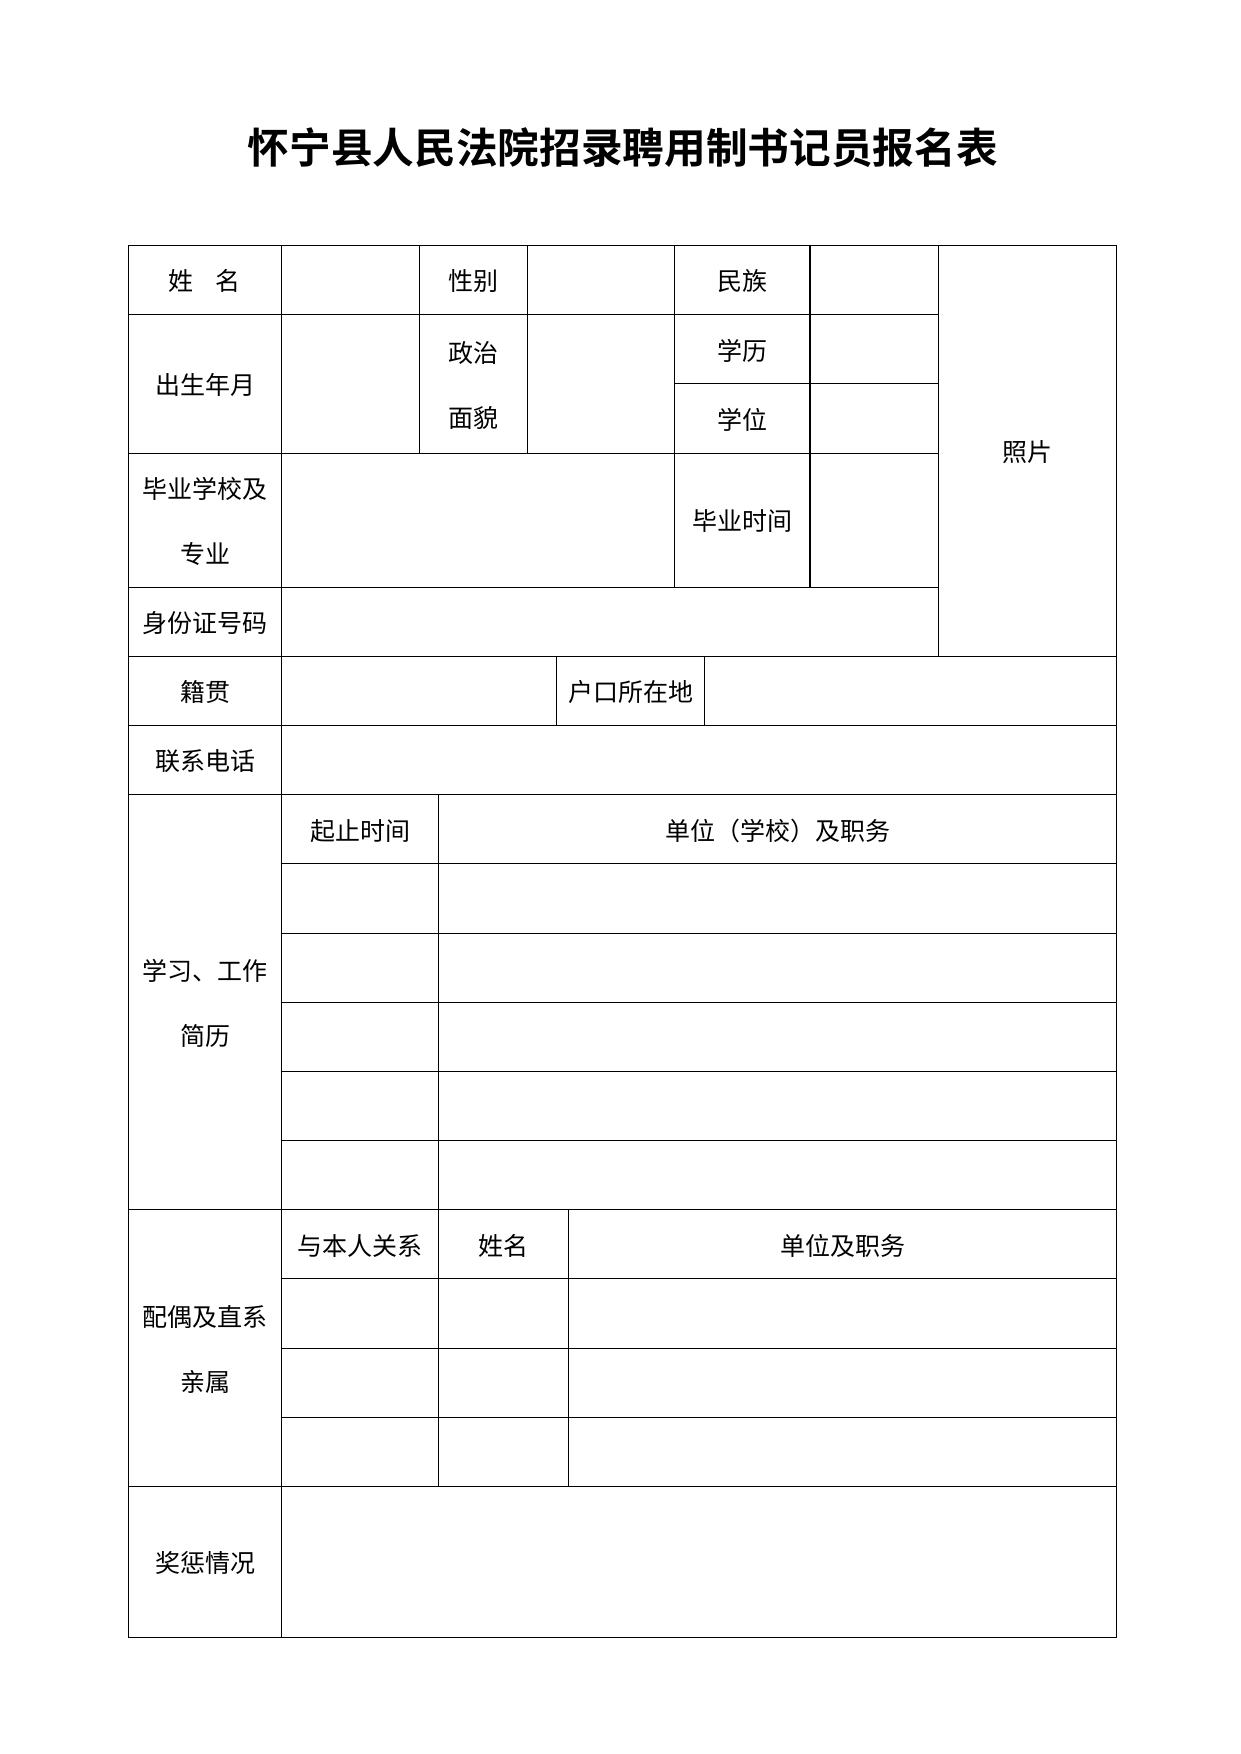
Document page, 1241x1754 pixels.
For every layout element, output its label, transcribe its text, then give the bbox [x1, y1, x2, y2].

table_cell [528, 315, 674, 452]
table_cell [282, 934, 438, 1002]
table_cell 政治 面貌 [420, 315, 527, 452]
table_cell [569, 1349, 1116, 1417]
table_cell [282, 1003, 438, 1071]
table_cell [439, 1141, 1116, 1209]
table_cell 单位（学校）及职务 [439, 795, 1116, 863]
table_cell [439, 1003, 1116, 1071]
table_cell [282, 315, 419, 452]
table_cell [282, 1279, 438, 1347]
table_cell [282, 726, 1116, 794]
table_cell [282, 588, 938, 656]
table_cell [282, 1487, 1116, 1637]
table_cell 姓名 [439, 1210, 568, 1278]
table_header 怀宁县人民法院招录聘用制书记员报名表 [129, 112, 1117, 245]
table_cell [282, 1349, 438, 1417]
table_cell 配偶及直系亲属 [129, 1210, 281, 1486]
table_cell [811, 454, 938, 587]
table_cell [705, 657, 1116, 725]
table_cell 联系电话 [129, 726, 281, 794]
table_cell [282, 454, 674, 587]
table_cell 毕业时间 [675, 454, 809, 587]
table_cell 学习、工作简历 [129, 795, 281, 1209]
table_cell [811, 246, 938, 314]
table_cell [439, 934, 1116, 1002]
table_cell 性别 [420, 246, 527, 314]
table_cell 起止时间 [282, 795, 438, 863]
table_cell [439, 1279, 568, 1347]
table_cell [439, 1072, 1116, 1140]
table_cell [282, 1072, 438, 1140]
table_cell 籍贯 [129, 657, 281, 725]
table_cell [282, 657, 556, 725]
table_cell [439, 864, 1116, 932]
table_cell 户口所在地 [557, 657, 704, 725]
table_cell 学历 [675, 315, 809, 383]
table_cell [811, 384, 938, 452]
table_cell [569, 1279, 1116, 1347]
table_cell [569, 1418, 1116, 1486]
table_cell 学位 [675, 384, 809, 452]
table_cell 奖惩情况 [129, 1487, 281, 1637]
table_cell [282, 864, 438, 932]
table_cell 毕业学校及专业 [129, 454, 281, 587]
table_cell 姓 名 [129, 246, 281, 314]
table_cell [282, 246, 419, 314]
table_cell [439, 1418, 568, 1486]
table_cell [282, 1141, 438, 1209]
table_cell [439, 1349, 568, 1417]
table_cell 单位及职务 [569, 1210, 1116, 1278]
table_cell [528, 246, 674, 314]
table_cell 身份证号码 [129, 588, 281, 656]
table_cell 出生年月 [129, 315, 281, 452]
table_cell [811, 315, 938, 383]
table_cell 照片 [939, 246, 1116, 656]
table_cell 与本人关系 [282, 1210, 438, 1278]
table_cell 民族 [675, 246, 809, 314]
table_cell [282, 1418, 438, 1486]
